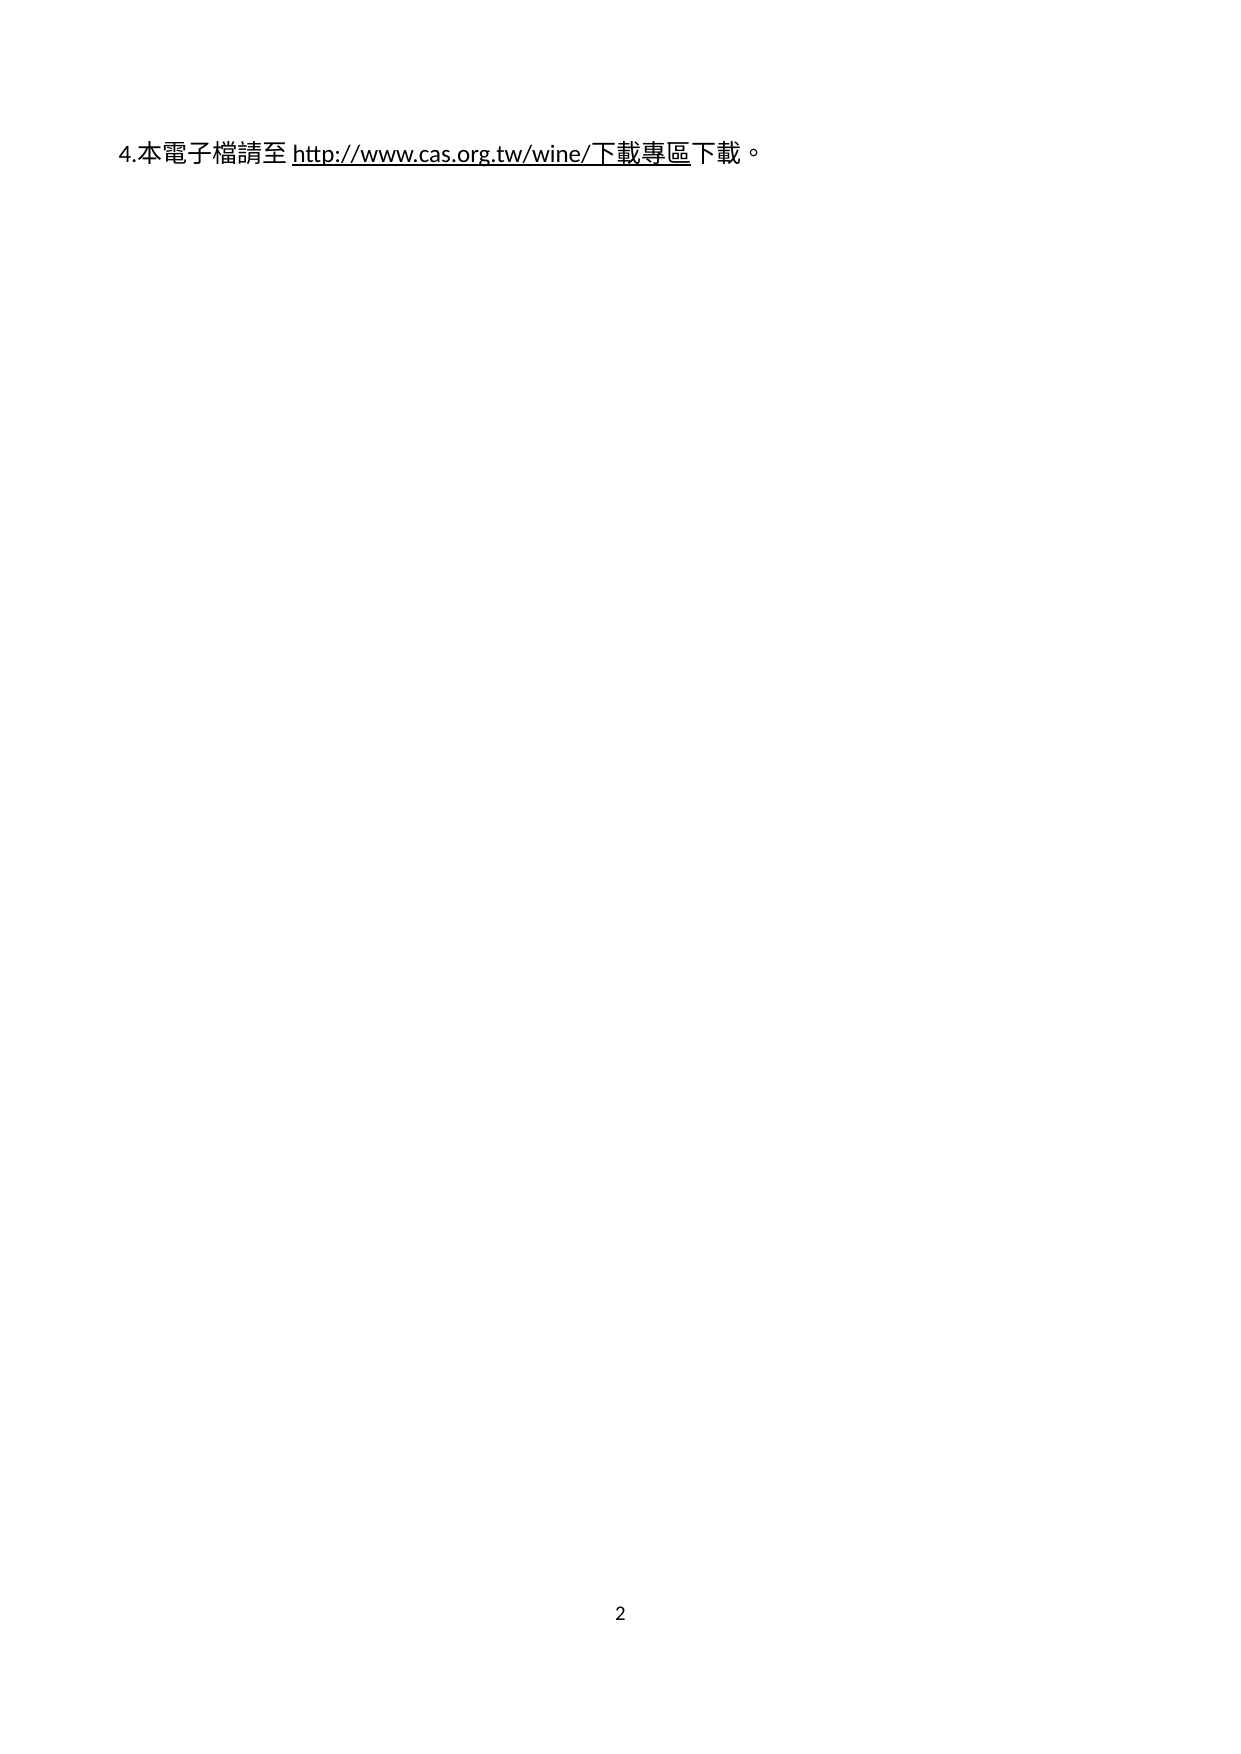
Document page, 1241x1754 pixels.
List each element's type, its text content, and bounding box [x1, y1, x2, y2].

list 4.本電子檔請至http://www.cas.org.tw/wine/下載專區下載。 [118, 134, 1122, 170]
